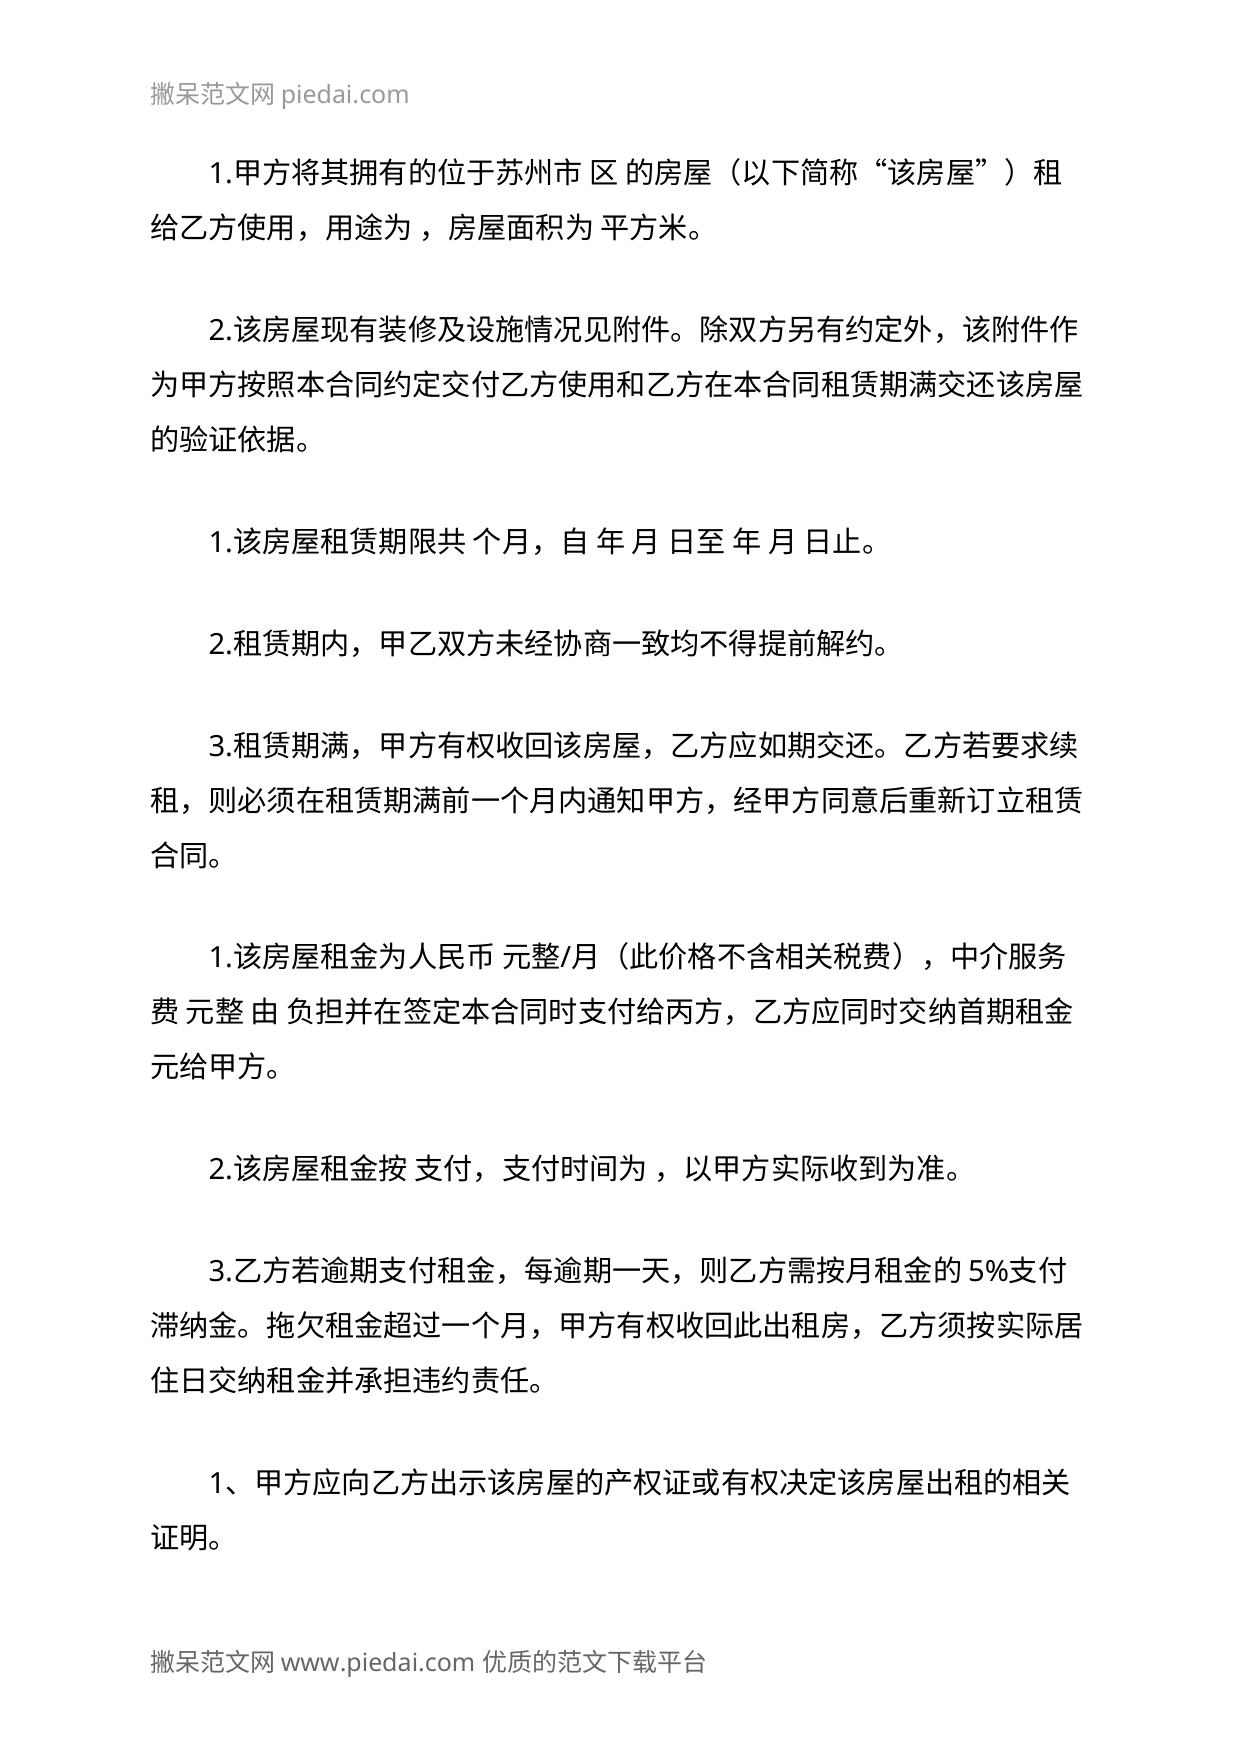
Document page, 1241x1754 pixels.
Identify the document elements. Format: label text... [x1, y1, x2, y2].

text 3.乙方若逾期支付租金，每逾期一天，则乙方需按月租金的5%支付滞纳金。拖欠租金超过一个月，甲方有权收回此出租房，乙方须按实际居住日交纳租金并承担违约责任。 [150, 1248, 1090, 1400]
text 2.该房屋租金按 支付，支付时间为 ，以甲方实际收到为准。 [150, 1146, 1090, 1188]
text 2.租赁期内，甲乙双方未经协商一致均不得提前解约。 [150, 620, 1090, 663]
text 1.该房屋租金为人民币 元整/月（此价格不含相关税费），中介服务费 元整 由 负担并在签定本合同时支付给丙方，乙方应同时交纳首期租金 元给甲方。 [150, 934, 1090, 1086]
text 2.该房屋现有装修及设施情况见附件。除双方另有约定外，该附件作为甲方按照本合同约定交付乙方使用和乙方在本合同租赁期满交还该房屋的验证依据。 [150, 307, 1090, 459]
text 1.甲方将其拥有的位于苏州市 区 的房屋（以下简称“该房屋”）租给乙方使用，用途为 ，房屋面积为 平方米。 [150, 150, 1090, 247]
text 1.该房屋租赁期限共 个月，自 年 月 日至 年 月 日止。 [150, 518, 1090, 561]
text 1、甲方应向乙方出示该房屋的产权证或有权决定该房屋出租的相关证明。 [150, 1459, 1090, 1557]
text 3.租赁期满，甲方有权收回该房屋，乙方应如期交还。乙方若要求续租，则必须在租赁期满前一个月内通知甲方，经甲方同意后重新订立租赁合同。 [150, 722, 1090, 874]
